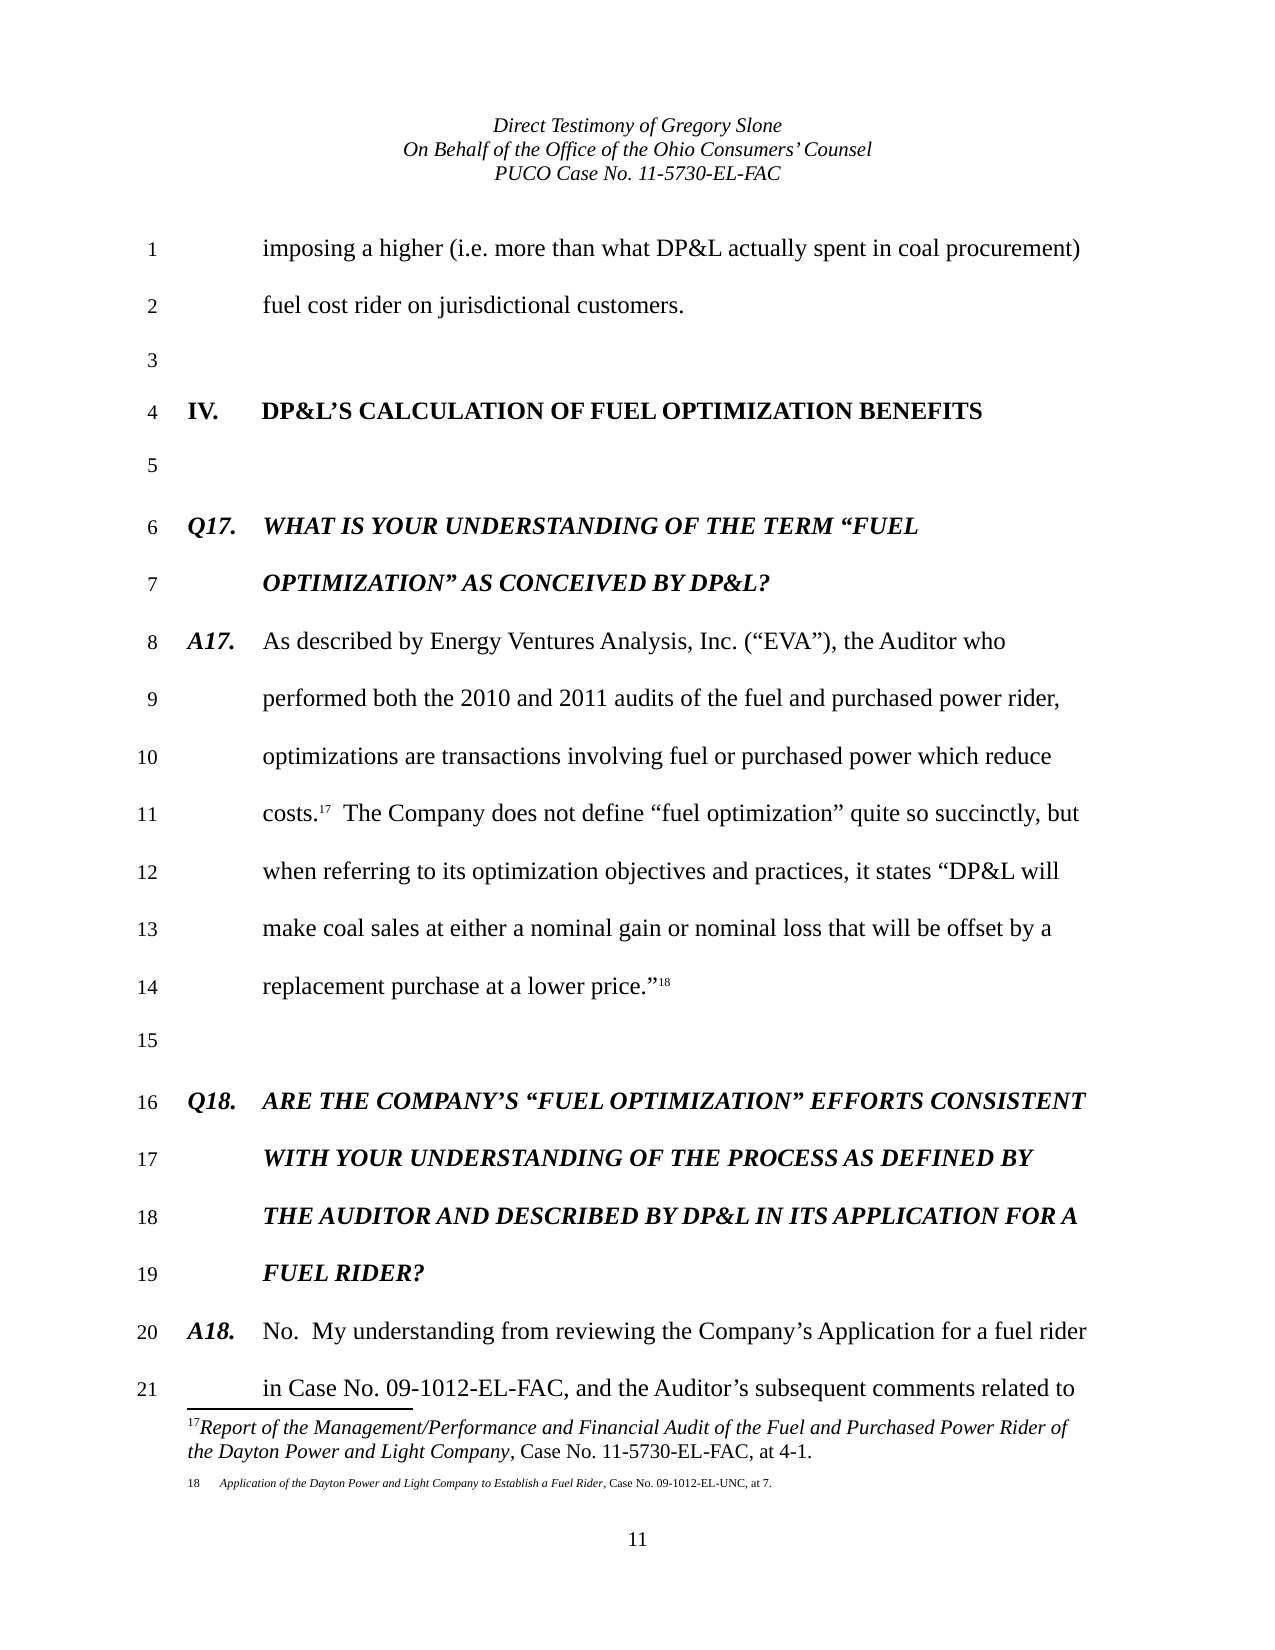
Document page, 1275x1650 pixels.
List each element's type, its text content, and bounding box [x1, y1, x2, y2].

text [261, 233, 1087, 319]
text Q18. ARE THE COMPANY’S “FUEL OPTIMIZATION” EFFORTS CONSISTENT WITH YOUR UNDERSTANDING OF THE PROCESS AS DEFINED BY THE AUDITOR AND DESCRIBED BY DP&L IN ITS APPLICATION FOR A FUEL RIDER? [187, 1086, 1087, 1287]
text Q17. WHAT IS YOUR UNDERSTANDING OF THE TERM “FUEL OPTIMIZATION” AS CONCEIVED BY DP&L? [187, 511, 1087, 597]
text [187, 1316, 1087, 1402]
subtitle IV. DP&L’S CALCULATION OF FUEL OPTIMIZATION BENEFITS [187, 396, 1087, 425]
text A17. As described by Energy Ventures Analysis, Inc. (“EVA”), the Auditor who performed both the 2010 and 2011 audits of the fuel and purchased power rider, optimizations are transactions involving fuel or purchased power which reduce costs. The Company does not define “fuel optimization” quite so succinctly, but when referring to its optimization objectives and practices, it states “DP&L will make coal sales at either a nominal gain or nominal loss that will be offset by a replacement purchase at a lower price.” [187, 626, 1087, 1000]
